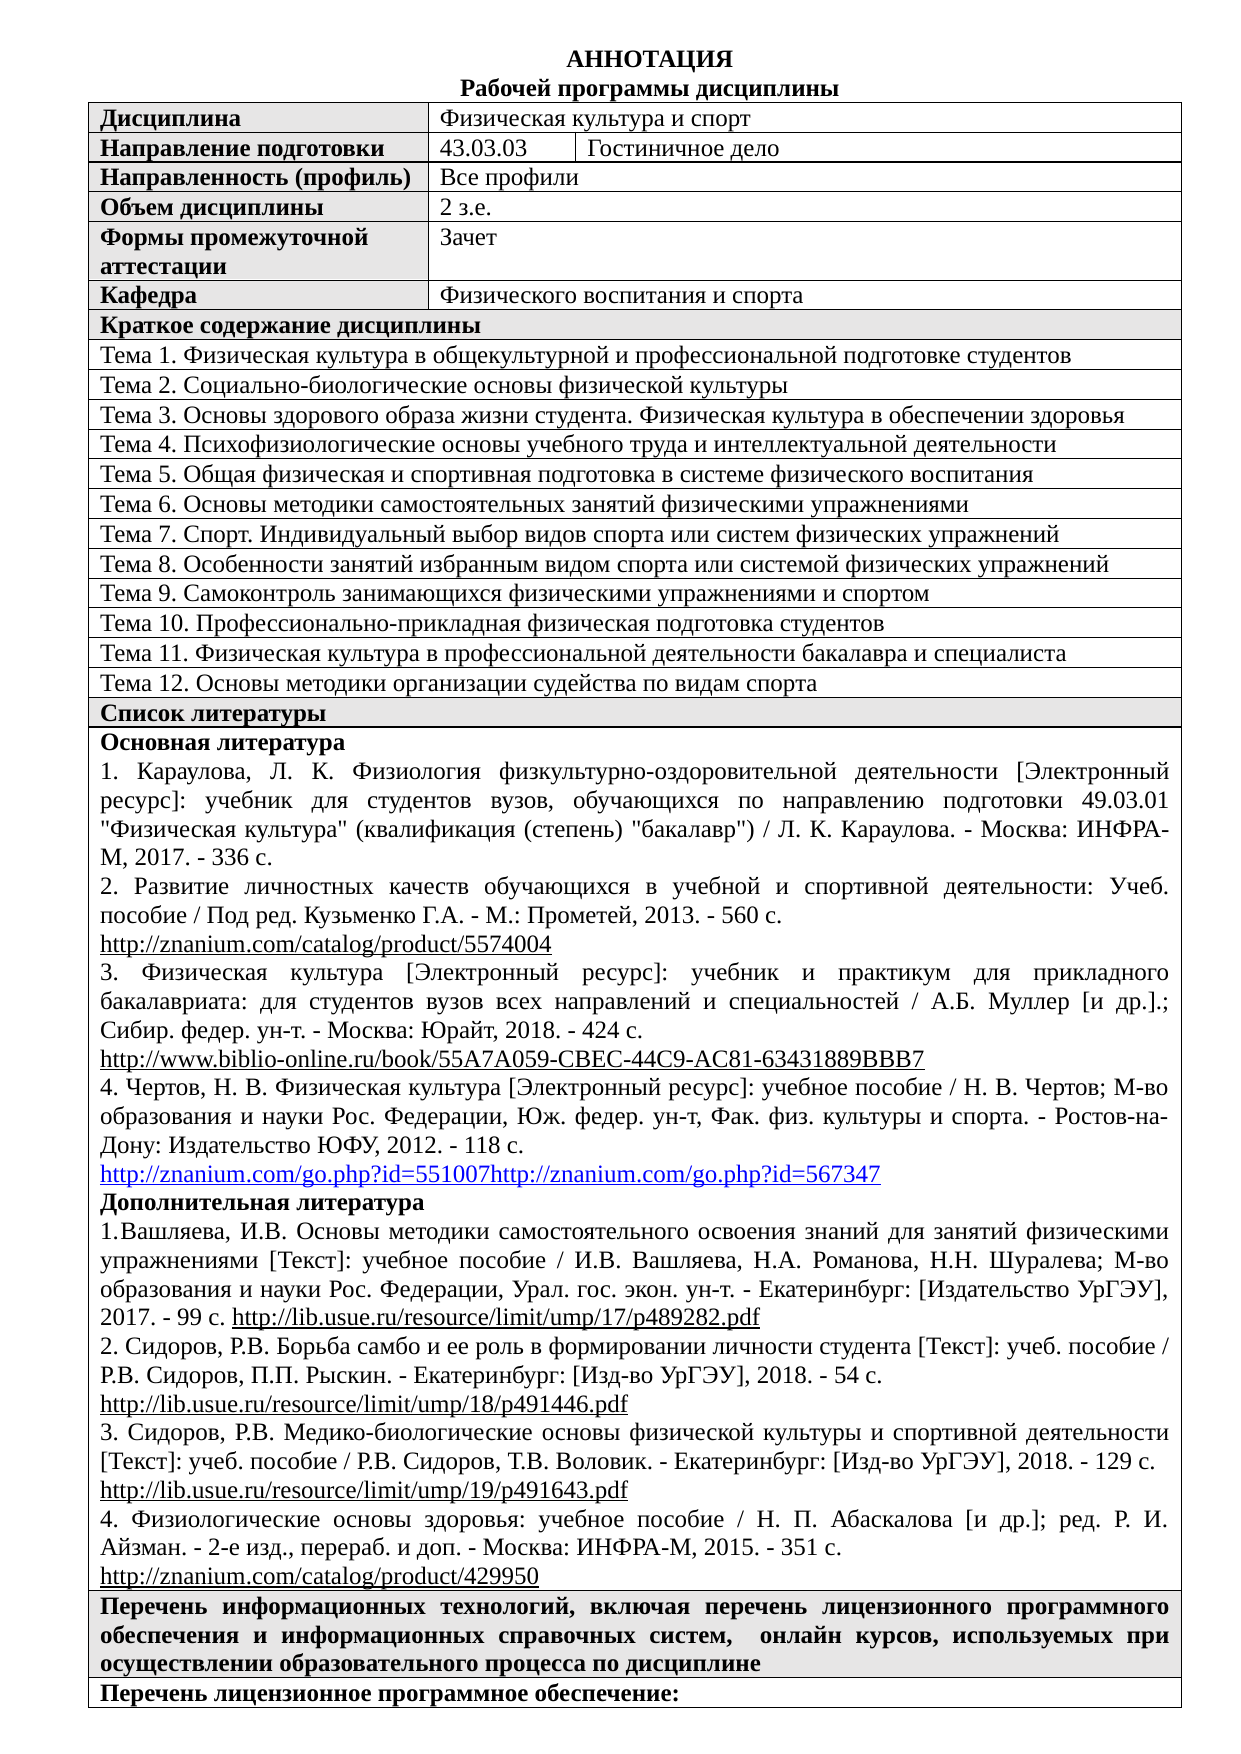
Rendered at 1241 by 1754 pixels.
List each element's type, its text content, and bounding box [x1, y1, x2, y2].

table_cell Список литературы [89, 698, 1181, 726]
table_cell Тема 2. Социально-биологические основы физической культуры [89, 370, 1181, 399]
table_cell Тема 9. Самоконтроль занимающихся физическими упражнениями и спортом [89, 579, 1181, 607]
table_cell Тема 5. Общая физическая и спортивная подготовка в системе физического воспитания [89, 459, 1181, 488]
text Рабочей программы дисциплины [118, 73, 1181, 102]
table_cell Тема 12. Основы методики организации судейства по видам спорта [89, 668, 1181, 697]
table_cell Тема 4. Психофизиологические основы учебного труда и интеллектуальной деятельности [89, 430, 1181, 458]
table_cell Тема 1. Физическая культура в общекультурной и профессиональной подготовке студентов [89, 340, 1181, 369]
table_cell Все профили [429, 163, 1181, 191]
table_cell 43.03.03 [429, 133, 575, 161]
table_cell Направление подготовки [89, 133, 428, 161]
table_cell Кафедра [89, 281, 428, 309]
table_cell Формы промежуточной аттестации [89, 222, 428, 279]
text АННОТАЦИЯ [118, 44, 1181, 73]
table_cell Тема 3. Основы здорового образа жизни студента. Физическая культура в обеспечении здоровья [89, 400, 1181, 428]
table_cell Тема 8. Особенности занятий избранным видом спорта или системой физических упражнений [89, 549, 1181, 577]
table_cell Тема 6. Основы методики самостоятельных занятий физическими упражнениями [89, 489, 1181, 518]
table_cell Тема 10. Профессионально-прикладная физическая подготовка студентов [89, 608, 1181, 637]
table_header Дисциплина [89, 103, 428, 132]
table_cell Тема 11. Физическая культура в профессиональной деятельности бакалавра и специалиста [89, 638, 1181, 667]
table_cell Гостиничное дело [576, 133, 1181, 161]
table_cell Перечень информационных технологий, включая перечень лицензионного программного обеспечения и информационных справочных систем, онлайн курсов, используемых при осуществлении образовательного процесса по дисциплине [89, 1591, 1181, 1677]
table_cell Зачет [429, 222, 1181, 279]
table_cell Направленность (профиль) [89, 163, 428, 191]
table_cell Физического воспитания и спорта [429, 281, 1181, 309]
table_cell Объем дисциплины [89, 192, 428, 221]
table_cell Основная литература 1. Караулова, Л. К. Физиология физкультурно-оздоровительной деятельности [Электронный ресурс]: учебник для студентов вузов, обучающихся по направлению подготовки 49.03.01 "Физическая культура" (квалификация (степень) "бакалавр") / Л. К. Караулова. - Москва: ИНФРА-М, 2017. - 336 с. 2. Развитие личностных качеств обучающихся в учебной и спортивной деятельности: Учеб. пособие / Под ред. Кузьменко Г.А. - М.: Прометей, 2013. - 560 с. http://znanium.com/catalog/product/5574004 3. Физическая культура [Электронный ресурс]: учебник и практикум для прикладного бакалавриата: для студентов вузов всех направлений и специальностей / А.Б. Муллер [и др.].; Сибир. федер. ун-т. - Москва: Юрайт, 2018. - 424 с. http://www.biblio-online.ru/book/55A7A059-CBEC-44C9-AC81-63431889BBB7 4. Чертов, Н. В. Физическая культура [Электронный ресурс]: учебное пособие / Н. В. Чертов; М-во образования и науки Рос. Федерации, Юж. федер. ун-т, Фак. физ. культуры и спорта. - Ростов-на-Дону: Издательство ЮФУ, 2012. - 118 с. http://znanium.com/go.php?id=551007http://znanium.com/go.php?id=567347 Дополнительная литература 1. Вашляева, И.В. Основы методики самостоятельного освоения знаний для занятий физическими упражнениями [Текст]: учебное пособие / И.В. Вашляева, Н.А. Романова, Н.Н. Шуралева; М-во образования и науки Рос. Федерации, Урал. гос. экон. ун-т. - Екатеринбург: [Издательство УрГЭУ], 2017. - 99 с. http://lib.usue.ru/resource/limit/ump/17/p489282.pdf 2. Сидоров, Р.В. Борьба самбо и ее роль в формировании личности студента [Текст]: учеб. пособие / Р.В. Сидоров, П.П. Рыскин. - Екатеринбург: [Изд-во УрГЭУ], 2018. - 54 с. http://lib.usue.ru/resource/limit/ump/18/p491446.pdf 3. Сидоров, Р.В. Медико-биологические основы физической культуры и спортивной деятельности [Текст]: учеб. пособие / Р.В. Сидоров, Т.В. Воловик. - Екатеринбург: [Изд-во УрГЭУ], 2018. - 129 с. http://lib.usue.ru/resource/limit/ump/19/p491643.pdf 4. Физиологические основы здоровья: учебное пособие / Н. П. Абаскалова [и др.]; ред. Р. И. Айзман. - 2-е изд., перераб. и доп. - Москва: ИНФРА-М, 2015. - 351 с. http://znanium.com/catalog/product/429950 [89, 728, 1181, 1590]
table_cell 2 з.е. [429, 192, 1181, 221]
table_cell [89, 1678, 1181, 1707]
table_cell Тема 7. Спорт. Индивидуальный выбор видов спорта или систем физических упражнений [89, 519, 1181, 548]
table_header Физическая культура и спорт [429, 103, 1181, 132]
table_cell Краткое содержание дисциплины [89, 310, 1181, 339]
